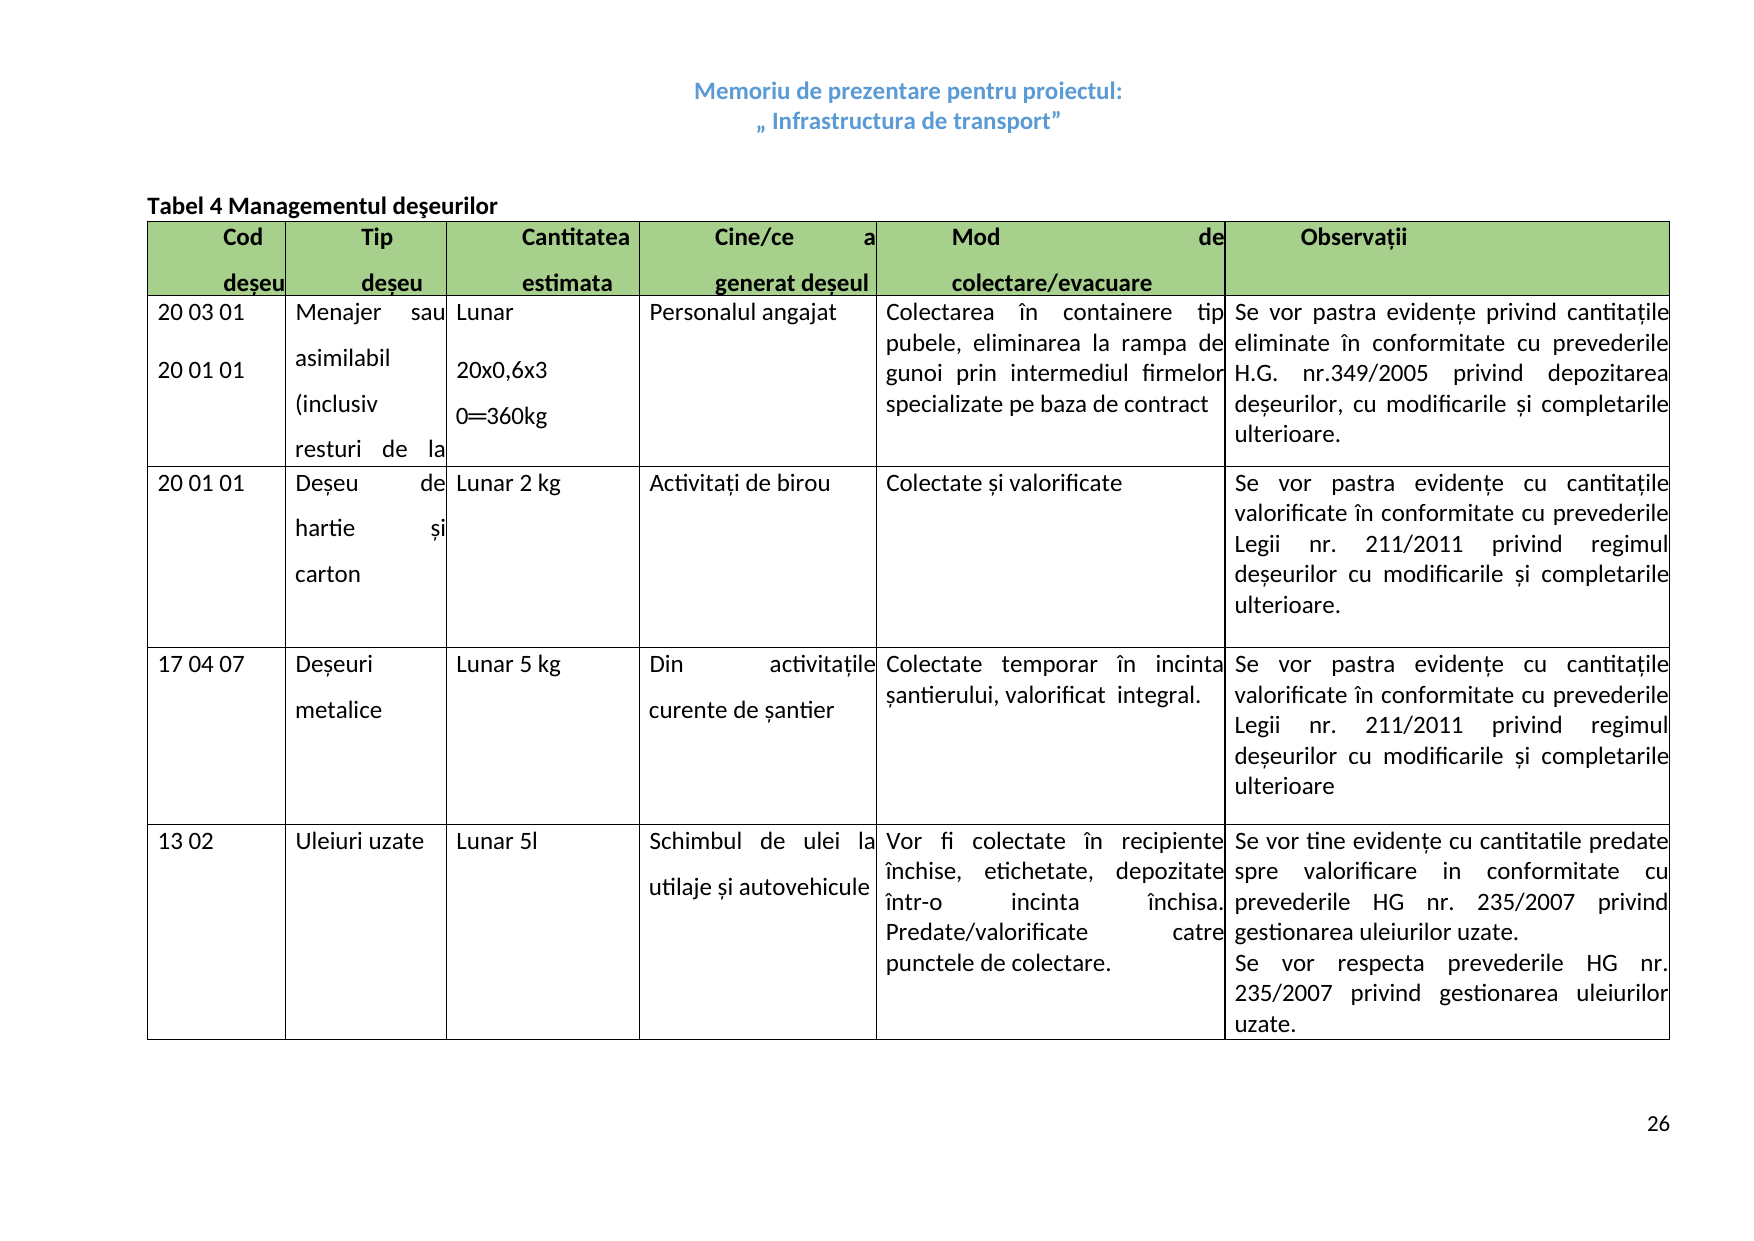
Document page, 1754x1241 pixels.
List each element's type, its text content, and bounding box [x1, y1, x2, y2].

table_cell Colectate şi valorificate [877, 467, 1224, 647]
table_header Cantitatea estimata [447, 222, 639, 295]
table_cell Deşeuri metalice [286, 648, 446, 824]
table_cell Lunar 20x0,6x30═360kg [447, 296, 639, 466]
table_cell 17 04 07 [148, 648, 285, 824]
table_cell Lunar 5 kg [447, 648, 639, 824]
table_header Cine/ce a generat deşeul [640, 222, 876, 295]
table_header Cod deşeu [148, 222, 285, 295]
table_cell Menajer sau asimilabil (inclusiv resturi de la prepararea hranei) [286, 296, 446, 466]
table_cell 13 02 [148, 825, 285, 1039]
table_cell Uleiuri uzate [286, 825, 446, 1039]
table_cell Din activitaţile curente de şantier [640, 648, 876, 824]
table_cell Se vor pastra evidenţe cu cantitaţile valorificate în conformitate cu prevederile Legii nr. 211/2011 privind regimul deşeurilor cu modificarile şi completarile ulterioare. face conform HG 856/2002face conform HG 856/2002 [1226, 467, 1669, 647]
table_cell Colectarea în containere tip pubele, eliminarea la rampa de gunoi prin intermediul firmelor specializate pe baza de contract [877, 296, 1224, 466]
table_cell Deşeu de hartie şi carton [286, 467, 446, 647]
table_header Observaţii [1226, 222, 1669, 295]
table_cell Personalul angajat [640, 296, 876, 466]
table_header Tip deşeu [286, 222, 446, 295]
table_cell Lunar 2 kg [447, 467, 639, 647]
table_cell 20 01 01 [148, 467, 285, 647]
table_cell Vor fi colectate în recipiente închise, etichetate, depozitate într-o incinta închisa. Predate/valorificate catre punctele de colectare. [877, 825, 1224, 1039]
table_cell Se vor tine evidenţe cu cantitatile predate spre valorificare in conformitate cu prevederile HG nr. 235/2007 privind gestionarea uleiurilor uzate. Se vor respecta prevederile HG nr. 235/2007 privind gestionarea uleiurilor uzate. [1226, 825, 1669, 1039]
table_cell Se vor pastra evidenţe cu cantitaţile valorificate în conformitate cu prevederile Legii nr. 211/2011 privind regimul deşeurilor cu modificarile şi completarile ulterioare [1226, 648, 1669, 824]
table_cell Colectate temporar în incinta şantierului, valorificat integral. [877, 648, 1224, 824]
table_cell 20 03 01 20 01 01 [148, 296, 285, 466]
table_cell Se vor pastra evidenţe privind cantitaţile eliminate în conformitate cu prevederile H.G. nr.349/2005 privind depozitarea deşeurilor, cu modificarile şi completarile ulterioare. [1226, 296, 1669, 466]
table_cell Schimbul de ulei la utilaje şi autovehicule [640, 825, 876, 1039]
table_cell Activitaţi de birou [640, 467, 876, 647]
table_header Mod de colectare/evacuare [877, 222, 1224, 295]
text Tabel 4 Managementul deşeurilor [147, 190, 1670, 221]
table_cell Lunar 5l [447, 825, 639, 1039]
